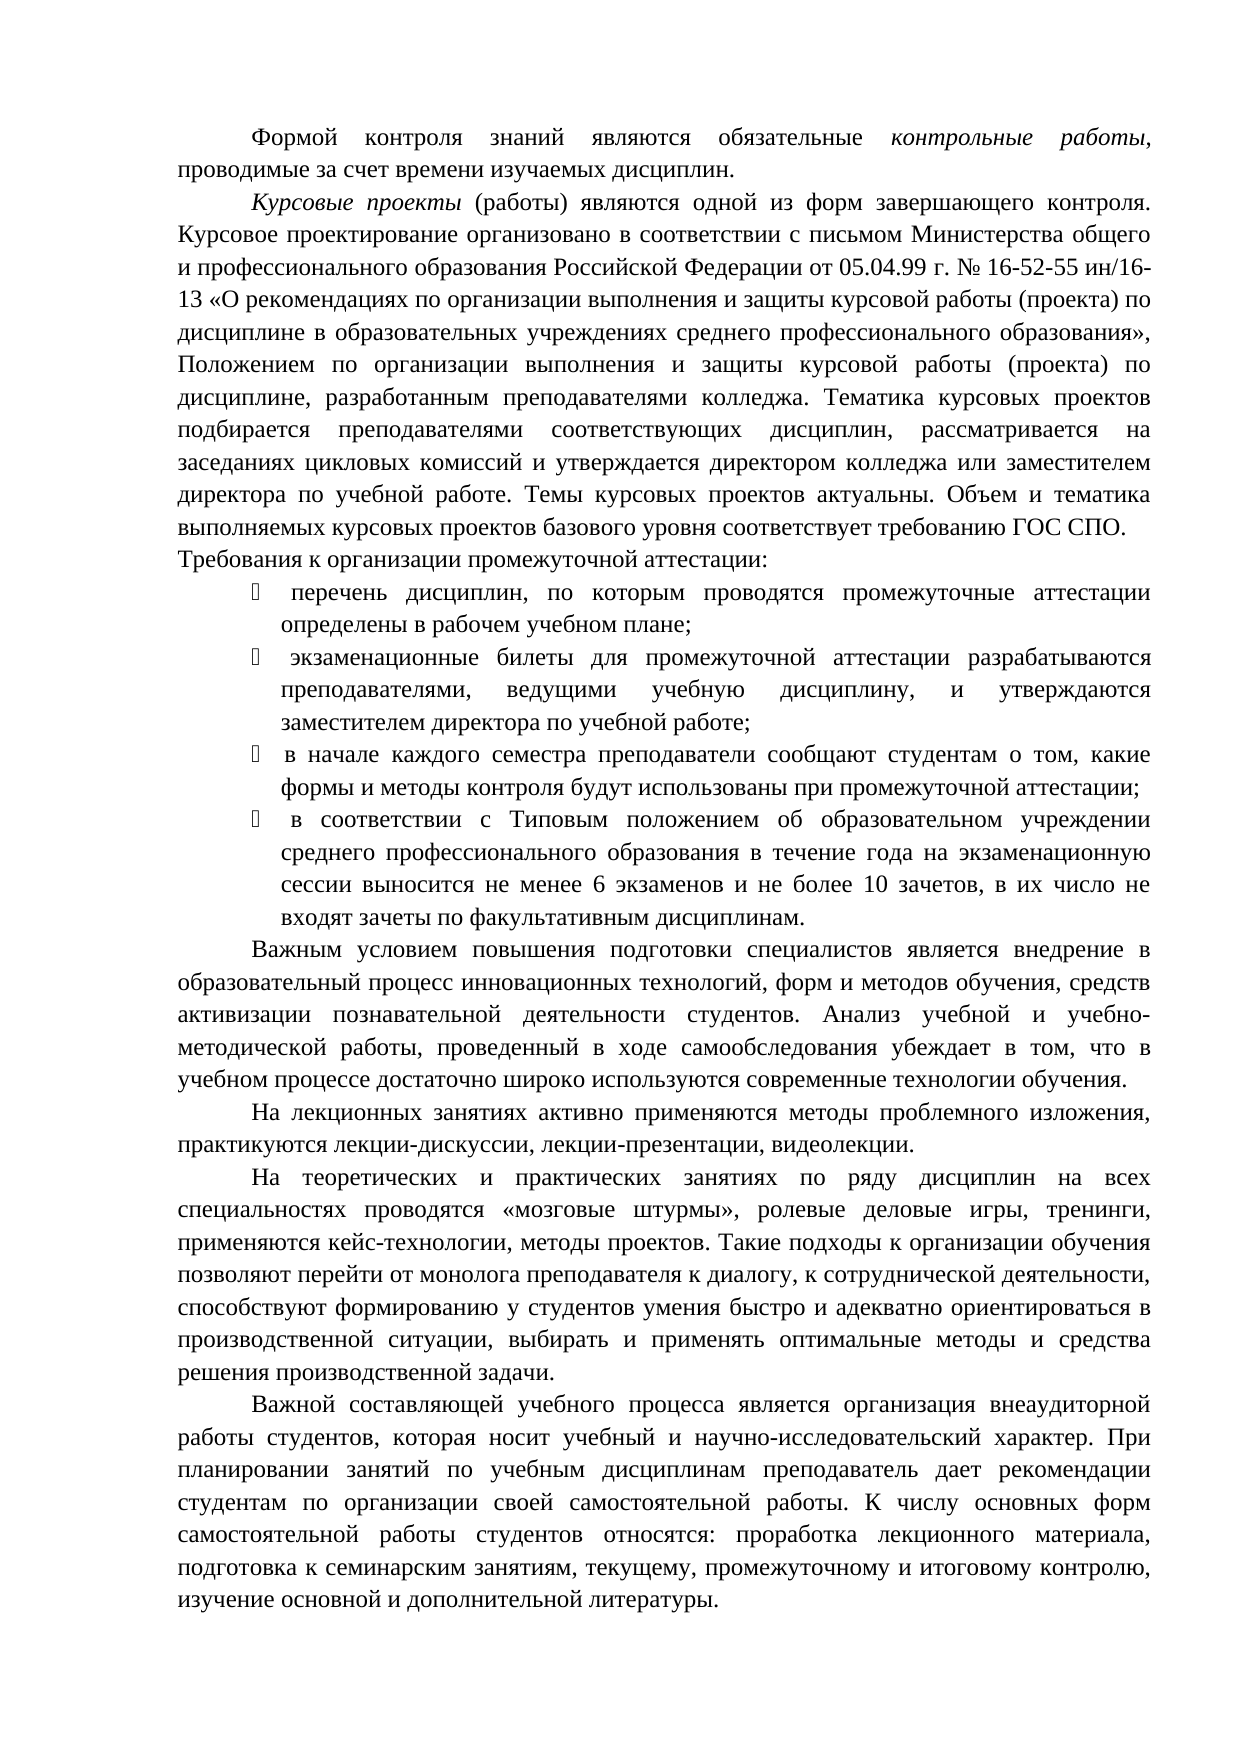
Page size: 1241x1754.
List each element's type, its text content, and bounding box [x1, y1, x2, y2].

text Требования к организации промежуточной аттестации: [177, 541, 1152, 573]
text  экзаменационные билеты для промежуточной аттестации разрабатываются преподавателями, ведущими учебную дисциплину, и утверждаются заместителем директора по учебной работе; [251, 638, 1152, 736]
text  в соответствии с Типовым положением об образовательном учреждении среднего профессионального образования в течение года на экзаменационную сессии выносится не менее 6 экзаменов и не более 10 зачетов, в их число не входят зачеты по факультативным дисциплинам. [251, 801, 1152, 931]
text На лекционных занятиях активно применяются методы проблемного изложения, практикуются лекции-дискуссии, лекции-презентации, видеолекции. [177, 1093, 1152, 1158]
text Формой контроля знаний являются обязательные контрольные работы, проводимые за счет времени изучаемых дисциплин. [177, 118, 1152, 183]
text Важной составляющей учебного процесса является организация внеаудиторной работы студентов, которая носит учебный и научно-исследовательский характер. При планировании занятий по учебным дисциплинам преподаватель дает рекомендации студентам по организации своей самостоятельной работы. К числу основных форм самостоятельной работы студентов относятся: проработка лекционного материала, подготовка к семинарским занятиям, текущему, промежуточному и итоговому контролю, изучение основной и дополнительной литературы. [177, 1386, 1152, 1613]
text  перечень дисциплин, по которым проводятся промежуточные аттестации определены в рабочем учебном плане; [251, 573, 1152, 638]
text Курсовые проекты (работы) являются одной из форм завершающего контроля. Курсовое проектирование организовано в соответствии с письмом Министерства общего и профессионального образования Российской Федерации от 05.04.99 г. № 16-52-55 ин/16-13 «О рекомендациях по организации выполнения и защиты курсовой работы (проекта) по дисциплине в образовательных учреждениях среднего профессионального образования», Положением по организации выполнения и защиты курсовой работы (проекта) по дисциплине, разработанным преподавателями колледжа. Тематика курсовых проектов подбирается преподавателями соответствующих дисциплин, рассматривается на заседаниях цикловых комиссий и утверждается директором колледжа или заместителем директора по учебной работе. Темы курсовых проектов актуальны. Объем и тематика выполняемых курсовых проектов базового уровня соответствует требованию ГОС СПО. [177, 183, 1152, 541]
text  в начале каждого семестра преподаватели сообщают студентам о том, какие формы и методы контроля будут использованы при промежуточной аттестации; [251, 736, 1152, 801]
text Важным условием повышения подготовки специалистов является внедрение в образовательный процесс инновационных технологий, форм и методов обучения, средств активизации познавательной деятельности студентов. Анализ учебной и учебно-методической работы, проведенный в ходе самообследования убеждает в том, что в учебном процессе достаточно широко используются современные технологии обучения. [177, 931, 1152, 1093]
text На теоретических и практических занятиях по ряду дисциплин на всех специальностях проводятся «мозговые штурмы», ролевые деловые игры, тренинги, применяются кейс-технологии, методы проектов. Такие подходы к организации обучения позволяют перейти от монолога преподавателя к диалогу, к сотруднической деятельности, способствуют формированию у студентов умения быстро и адекватно ориентироваться в производственной ситуации, выбирать и применять оптимальные методы и средства решения производственной задачи. [177, 1158, 1152, 1386]
